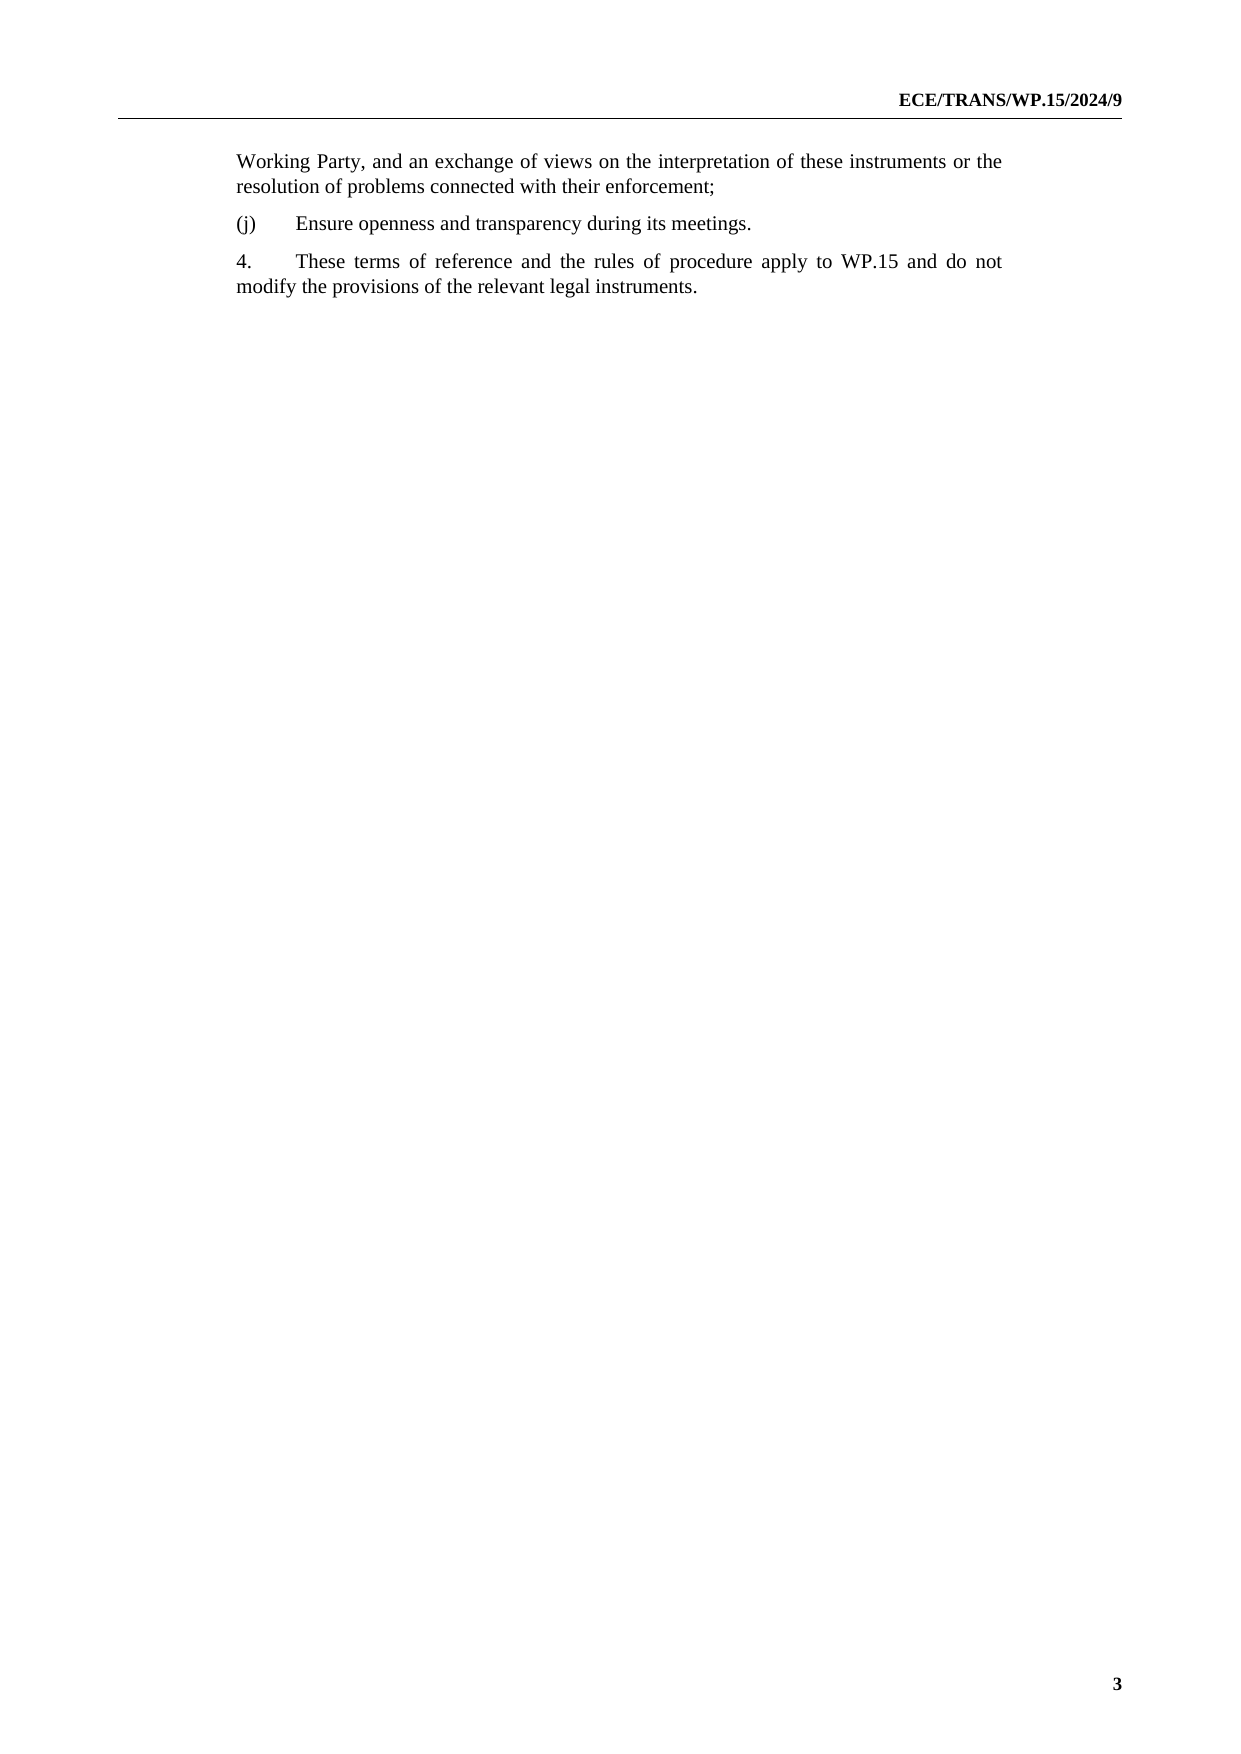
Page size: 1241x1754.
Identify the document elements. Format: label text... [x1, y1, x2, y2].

text (j) Ensure openness and transparency during its meetings. [236, 210, 1004, 235]
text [236, 148, 1004, 198]
text 4. These terms of reference and the rules of procedure apply to WP.15 and do not modify the provisions of the relevant legal instruments. [236, 248, 1004, 298]
